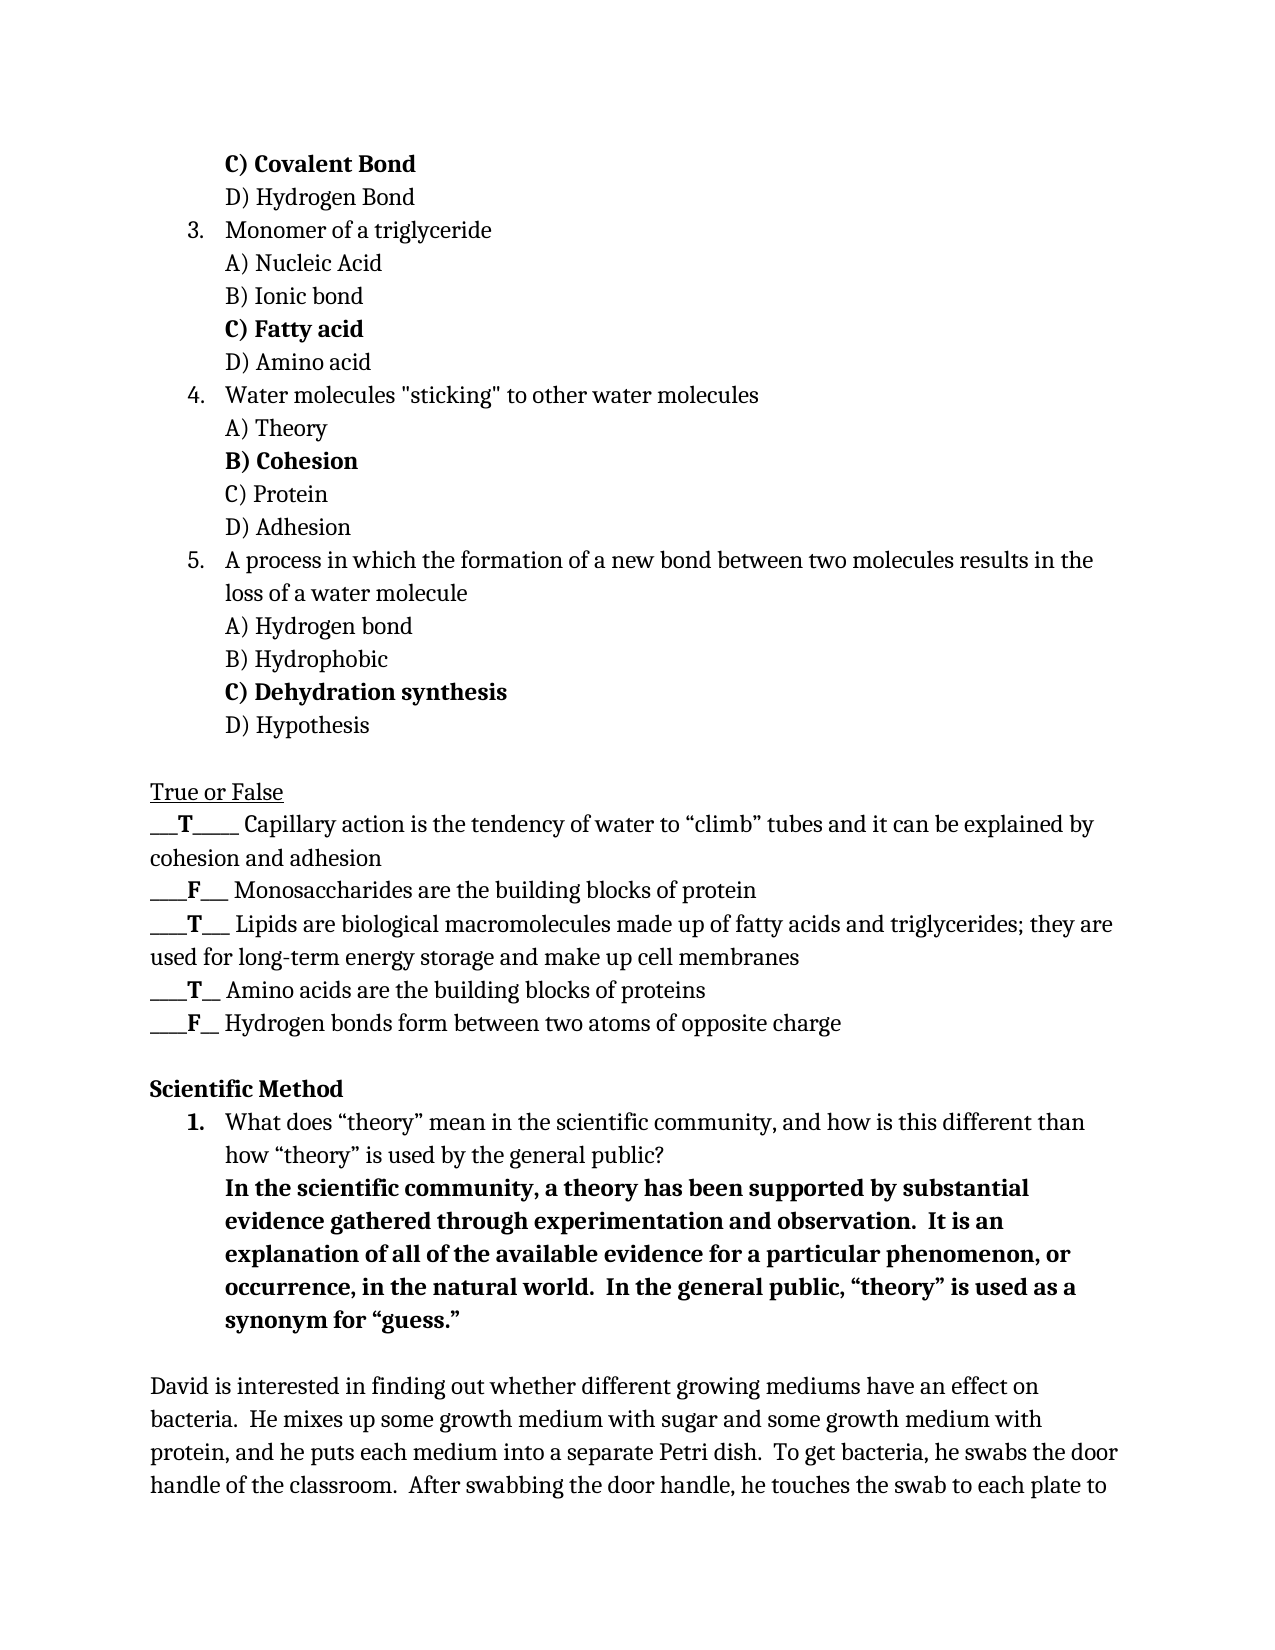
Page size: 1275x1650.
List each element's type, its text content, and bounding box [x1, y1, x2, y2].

text ____T___ Lipids are biological macromolecules made up of fatty acids and triglycerides; they are used for long-term energy storage and make up cell membranes [150, 909, 1125, 971]
text ____F___ Monosaccharides are the building blocks of protein [150, 876, 1125, 905]
list What does “theory” mean in the scientific community, and how is this different than how “theory” is used by the general public? In the scientific community, a theory has been supported by substantial evidence gathered through experimentation and observation. It is an explanation of all of the available evidence for a particular phenomenon, or occurrence, in the natural world. In the general public, “theory” is used as a synonym for “guess.” [187, 1108, 1125, 1367]
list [187, 150, 1125, 212]
list Water molecules "sticking" to other water molecules A) Theory B) Cohesion C) Protein D) Adhesion [187, 381, 1125, 542]
text True or False [150, 777, 1125, 806]
text ___T_____ Capillary action is the tendency of water to “climb” tubes and it can be explained by cohesion and adhesion [150, 810, 1125, 872]
list Monomer of a triglyceride A) Nucleic Acid B) Ionic bond C) Fatty acid D) Amino acid [187, 216, 1125, 377]
text ____T__ Amino acids are the building blocks of proteins [150, 976, 1125, 1004]
text Scientific Method [150, 1074, 1125, 1103]
text ____F__ Hydrogen bonds form between two atoms of opposite charge [150, 1008, 1125, 1037]
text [150, 1372, 1125, 1499]
list A process in which the formation of a new bond between two molecules results in the loss of a water molecule A) Hydrogen bond B) Hydrophobic C) Dehydration synthesis D) Hypothesis [187, 546, 1125, 740]
